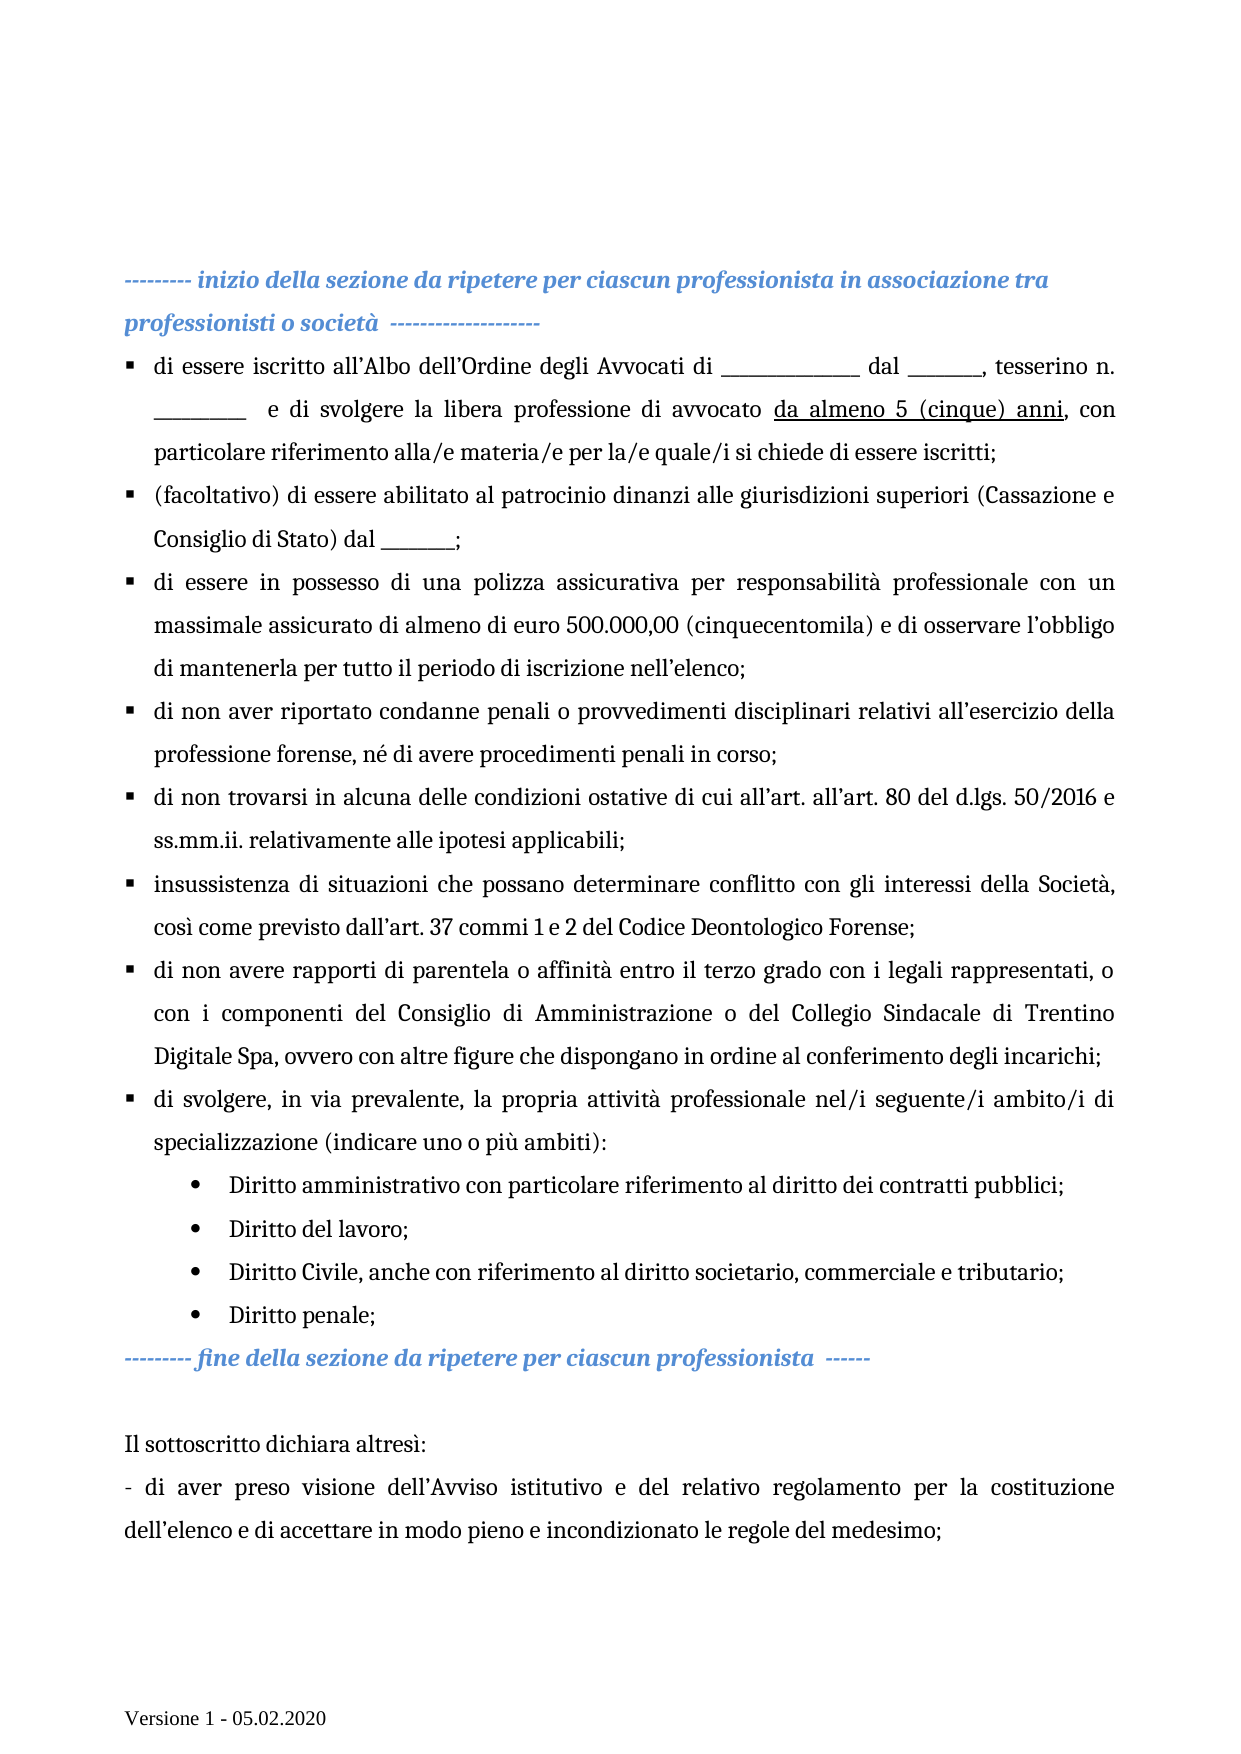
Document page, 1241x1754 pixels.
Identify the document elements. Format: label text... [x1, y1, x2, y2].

list di essere in possesso di una polizza assicurativa per responsabilità professionale con un massimale assicurato di almeno di euro 500.000,00 (cinquecentomila) e di osservare l’obbligo di mantenerla per tutto il periodo di iscrizione nell’elenco; [124, 568, 1116, 683]
list Diritto del lavoro; [191, 1214, 1116, 1243]
text - di aver preso visione dell’Avviso istitutivo e del relativo regolamento per la costituzione dell’elenco e di accettare in modo pieno e incondizionato le regole del medesimo; [124, 1473, 1116, 1545]
list di non aver riportato condanne penali o provvedimenti disciplinari relativi all’esercizio della professione forense, né di avere procedimenti penali in corso; [124, 697, 1116, 769]
text --------- inizio della sezione da ripetere per ciascun professionista in associazione tra professionisti o società -------------------- [124, 266, 1116, 338]
list di non avere rapporti di parentela o affinità entro il terzo grado con i legali rappresentati, o con i componenti del Consiglio di Amministrazione o del Collegio Sindacale di Trentino Digitale Spa, ovvero con altre figure che dispongano in ordine al conferimento degli incarichi; [124, 956, 1116, 1071]
list di svolgere, in via prevalente, la propria attività professionale nel/i seguente/i ambito/i di specializzazione (indicare uno o più ambiti): [124, 1085, 1116, 1157]
list Diritto Civile, anche con riferimento al diritto societario, commerciale e tributario; [191, 1258, 1116, 1286]
text Il sottoscritto dichiara altresì: [124, 1430, 1116, 1459]
list di non trovarsi in alcuna delle condizioni ostative di cui all’art. all’art. 80 del d.lgs. 50/2016 e ss.mm.ii. relativamente alle ipotesi applicabili; [124, 783, 1116, 855]
list (facoltativo) di essere abilitato al patrocinio dinanzi alle giurisdizioni superiori (Cassazione e Consiglio di Stato) dal ________; [124, 481, 1116, 553]
list Diritto amministrativo con particolare riferimento al diritto dei contratti pubblici; [191, 1171, 1116, 1200]
list insussistenza di situazioni che possano determinare conflitto con gli interessi della Società, così come previsto dall’art. 37 commi 1 e 2 del Codice Deontologico Forense; [124, 869, 1116, 941]
list Diritto penale; [191, 1301, 1116, 1329]
list di essere iscritto all’Albo dell’Ordine degli Avvocati di _______________ dal ________, tesserino n. __________ e di svolgere la libera professione di avvocato da almeno 5 (cinque) anni, con particolare riferimento alla/e materia/e per la/e quale/i si chiede di essere iscritti; [124, 352, 1116, 467]
text --------- fine della sezione da ripetere per ciascun professionista ------ [124, 1344, 1116, 1373]
